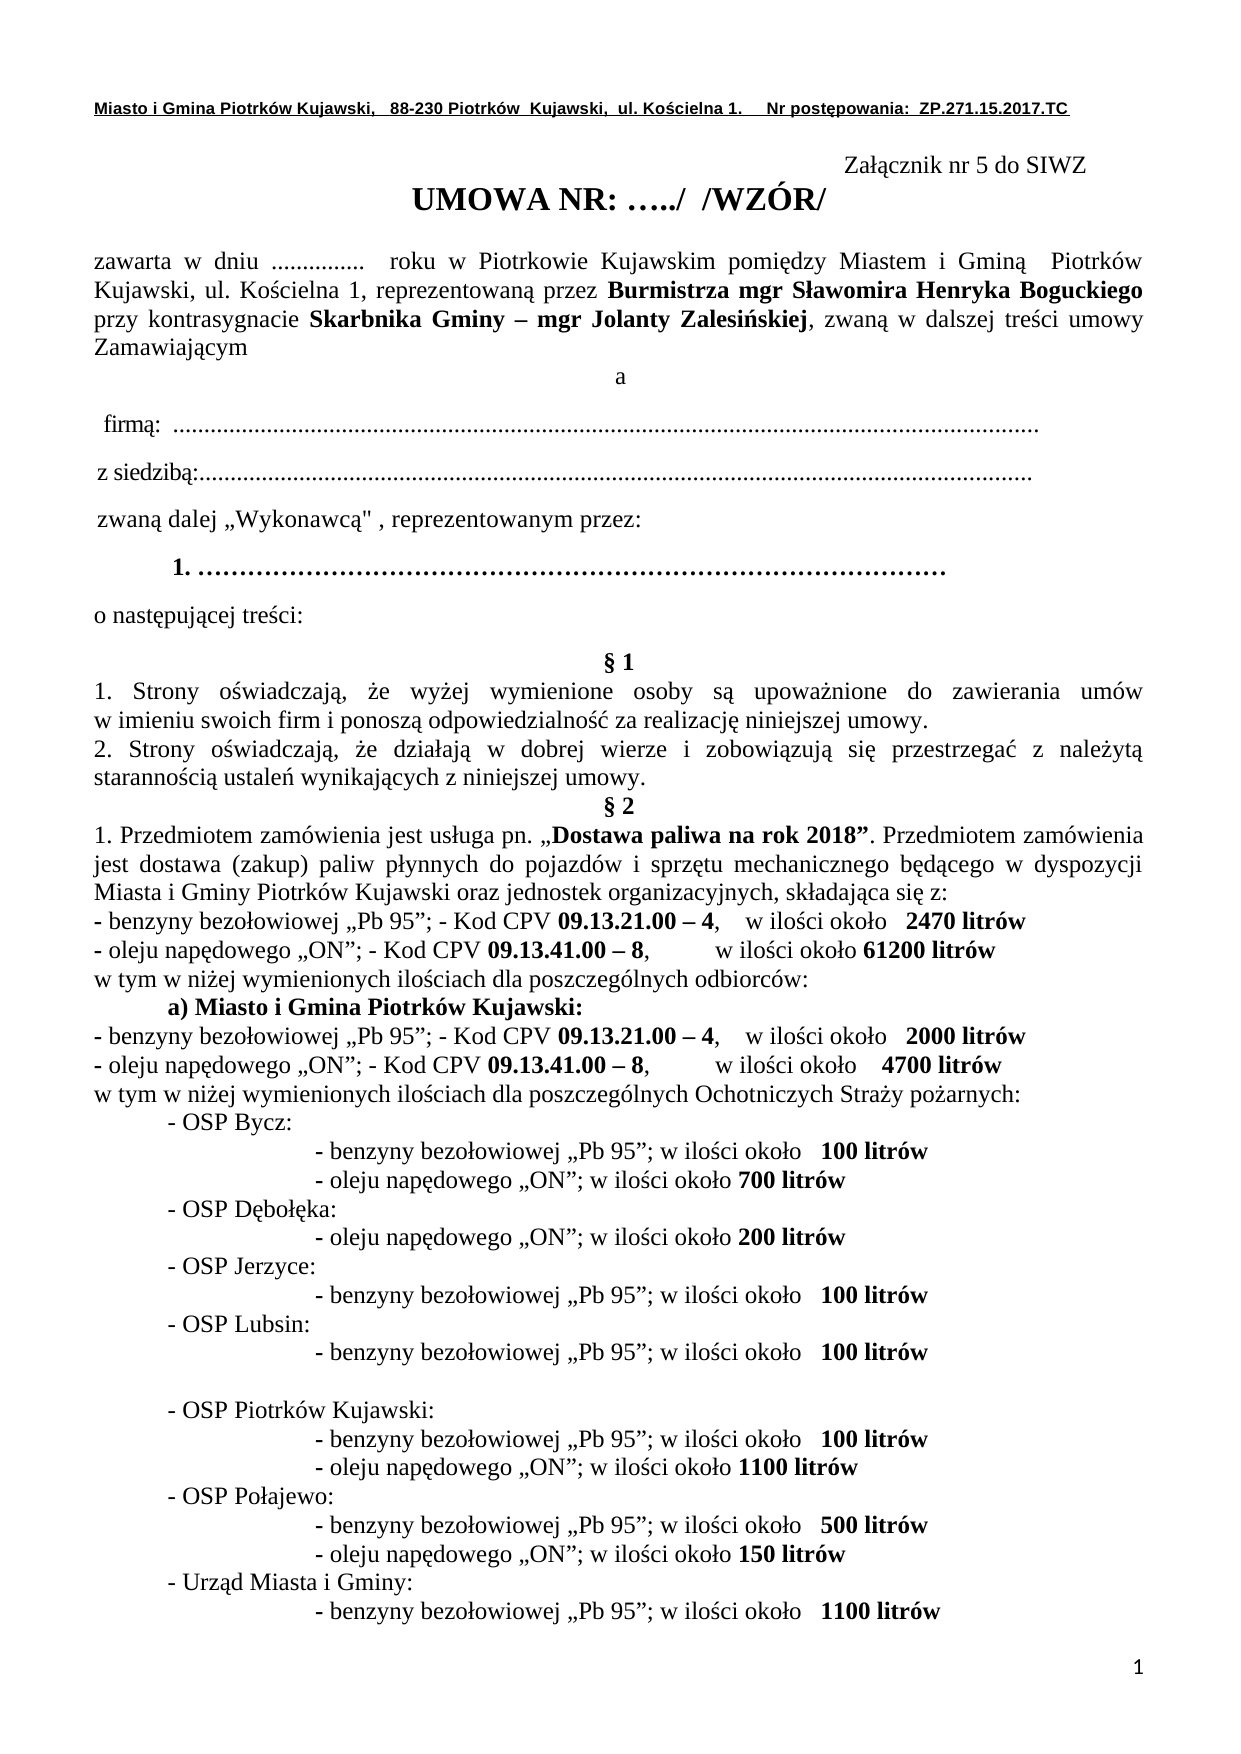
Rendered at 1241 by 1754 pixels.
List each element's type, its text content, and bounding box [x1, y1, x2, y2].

text - OSP Jerzyce: [94, 1251, 1144, 1280]
text - OSP Dębołęka: [94, 1194, 1144, 1222]
text w tym w niżej wymienionych ilościach dla poszczególnych Ochotniczych Straży pożarnych: [94, 1079, 1144, 1107]
text z siedzibą: [97, 457, 1144, 485]
text 2. Strony oświadczają, że działają w dobrej wierze i zobowiązują się przestrzegać z należytą starannością ustaleń wynikających z niniejszej umowy. [94, 734, 1144, 791]
text UMOWA NR: …../ /WZÓR/ [94, 179, 1144, 217]
text § 2 [94, 791, 1144, 820]
text a) Miasto i Gmina Piotrków Kujawski: [94, 992, 1144, 1021]
text - benzyny bezołowiowej „Pb ; w ilości około [241, 1596, 1144, 1625]
text a [97, 361, 1144, 390]
text w tym w niżej wymienionych ilościach dla poszczególnych odbiorców: [94, 964, 1144, 992]
text - oleju napędowego „ON”; w ilości około [241, 1452, 1144, 1481]
text § 1 [94, 647, 1144, 676]
text 1. ……………………………………………………………………………… [172, 552, 1144, 581]
text 1. Strony oświadczają, że wyżej wymienione osoby są upoważnione do zawierania umów w imieniu swoich firm i ponoszą odpowiedzialność za realizację niniejszej umowy. [94, 676, 1144, 734]
text zwaną dalej „Wykonawcą" , reprezentowanym przez: [97, 504, 1144, 533]
text - benzyny bezołowiowej „Pb ; w ilości około [241, 1280, 1144, 1309]
text - benzyny bezołowiowej „Pb ; w ilości około [241, 1510, 1144, 1539]
text - benzyny bezołowiowej „Pb ; - Kod CPV 09.13.21.00 – 4, w ilości około [94, 1021, 1144, 1050]
text - benzyny bezołowiowej „Pb ; w ilości około [241, 1424, 1144, 1452]
text - Urząd Miasta i Gminy: [94, 1567, 1144, 1596]
text - OSP Bycz: [94, 1107, 1144, 1136]
text Miasto i Gmina Piotrków Kujawski, 88-230 Piotrków Kujawski, ul. Kościelna 1. Nr postępowania: ZP.271.15.2017.TC [94, 56, 1144, 122]
text Załącznik nr 5 do SIWZ [757, 150, 1144, 179]
text - OSP Lubsin: [94, 1309, 1144, 1337]
text zawarta w dniu ............... roku w Piotrkowie Kujawskim pomiędzy Miastem i Gminą Piotrków Kujawski, ul. Kościelna 1, reprezentowaną przez Burmistrza mgr Sławomira Henryka Boguckiego przy kontrasygnacie Skarbnika Gminy – mgr Jolanty Zalesińskiej, zwaną w dalszej treści umowy Zamawiającym [94, 246, 1144, 361]
text - OSP Połajewo: [94, 1481, 1144, 1510]
text 1. Przedmiotem zamówienia jest usługa pn. „Dostawa paliwa na rok 2018”. Przedmiotem zamówienia jest dostawa (zakup) paliw płynnych do pojazdów i sprzętu mechanicznego będącego w dyspozycji Miasta i Gminy Piotrków Kujawski oraz jednostek organizacyjnych, składająca się z: [94, 820, 1144, 906]
text - benzyny bezołowiowej „Pb ; w ilości około [241, 1136, 1144, 1165]
text - oleju napędowego „ON”; - Kod CPV 09.13.41.00 – 8, w ilości około [94, 1050, 1144, 1079]
text firmą: [97, 409, 1144, 438]
text - oleju napędowego „ON”; w ilości około [241, 1165, 1144, 1194]
text - benzyny bezołowiowej „Pb ; - Kod CPV 09.13.21.00 – 4, w ilości około [94, 906, 1144, 935]
text - benzyny bezołowiowej „Pb ; w ilości około [241, 1337, 1144, 1366]
text - oleju napędowego „ON”; w ilości około [241, 1222, 1144, 1251]
text - oleju napędowego „ON”; - Kod CPV 09.13.41.00 – 8, w ilości około [94, 935, 1144, 964]
text - oleju napędowego „ON”; w ilości około [241, 1539, 1144, 1567]
text o następującej treści: [94, 600, 1144, 628]
text - OSP Piotrków Kujawski: [94, 1395, 1144, 1424]
